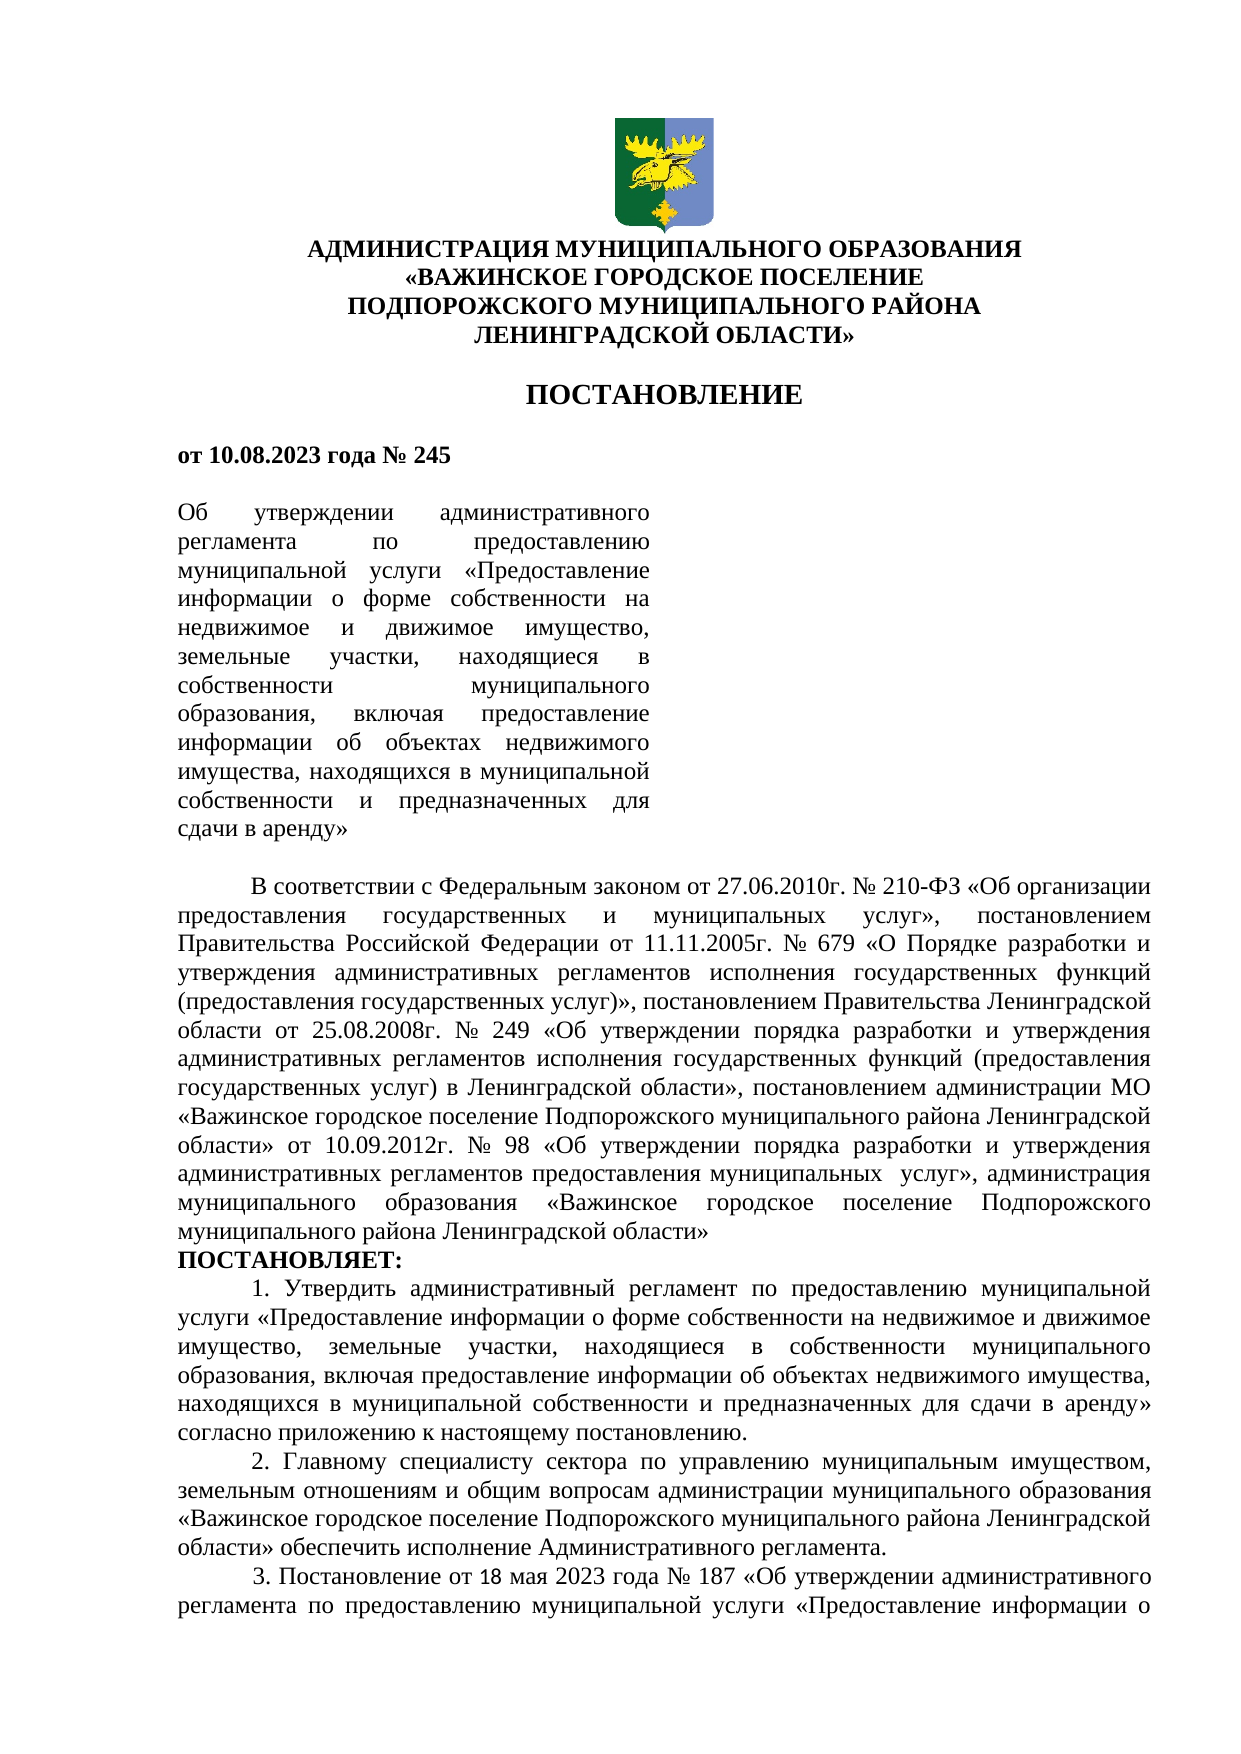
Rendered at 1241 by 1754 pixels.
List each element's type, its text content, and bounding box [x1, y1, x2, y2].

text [177, 1561, 1152, 1619]
text ПОСТАНОВЛЕНИЕ [177, 377, 1152, 411]
picture [615, 118, 714, 234]
title 1. Утвердить административный регламент по предоставлению муниципальной услуги «Предоставление информации о форме собственности на недвижимое и движимое имущество, земельные участки, находящиеся в собственности муниципального образования, включая предоставление информации об объектах недвижимого имущества, находящихся в муниципальной собственности и предназначенных для сдачи в аренду» согласно приложению к настоящему постановлению. [177, 1273, 1152, 1446]
text «ВАЖИНСКОЕ ГОРОДСКОЕ ПОСЕЛЕНИЕ [177, 262, 1152, 291]
text В соответствии с Федеральным законом от 27.06.2010г. № 210-ФЗ «Об организации предоставления государственных и муниципальных услуг», постановлением Правительства Российской Федерации от 11.11.2005г. № 679 «О Порядке разработки и утверждения административных регламентов исполнения государственных функций (предоставления государственных услуг)», постановлением Правительства Ленинградской области от 25.08.2008г. № 249 «Об утверждении порядка разработки и утверждения административных регламентов исполнения государственных функций (предоставления государственных услуг) в Ленинградской области», постановлением администрации МО «Важинское городское поселение Подпорожского муниципального района Ленинградской области» от 10.09.2012г. № 98 «Об утверждении порядка разработки и утверждения административных регламентов предоставления муниципальных услуг», администрация муниципального образования «Важинское городское поселение Подпорожского муниципального района Ленинградской области» [177, 871, 1152, 1245]
text ЛЕНИНГРАДСКОЙ ОБЛАСТИ» [177, 320, 1152, 349]
text АДМИНИСТРАЦИЯ МУНИЦИПАЛЬНОГО ОБРАЗОВАНИЯ [177, 234, 1152, 262]
text 2. Главному специалисту сектора по управлению муниципальным имуществом, земельным отношениям и общим вопросам администрации муниципального образования «Важинское городское поселение Подпорожского муниципального района Ленинградской области» обеспечить исполнение Административного регламента. [177, 1446, 1152, 1561]
text ПОДПОРОЖСКОГО МУНИЦИПАЛЬНОГО РАЙОНА [177, 291, 1152, 320]
title Об утверждении административного регламента по предоставлению муниципальной услуги «Предоставление информации о форме собственности на недвижимое и движимое имущество, земельные участки, находящиеся в собственности муниципального образования, включая предоставление информации об объектах недвижимого имущества, находящихся в муниципальной собственности и предназначенных для сдачи в аренду» [177, 497, 650, 842]
text от 10.08.2023 года № 245 [177, 440, 650, 468]
text ПОСТАНОВЛЯЕТ: [177, 1245, 1152, 1273]
